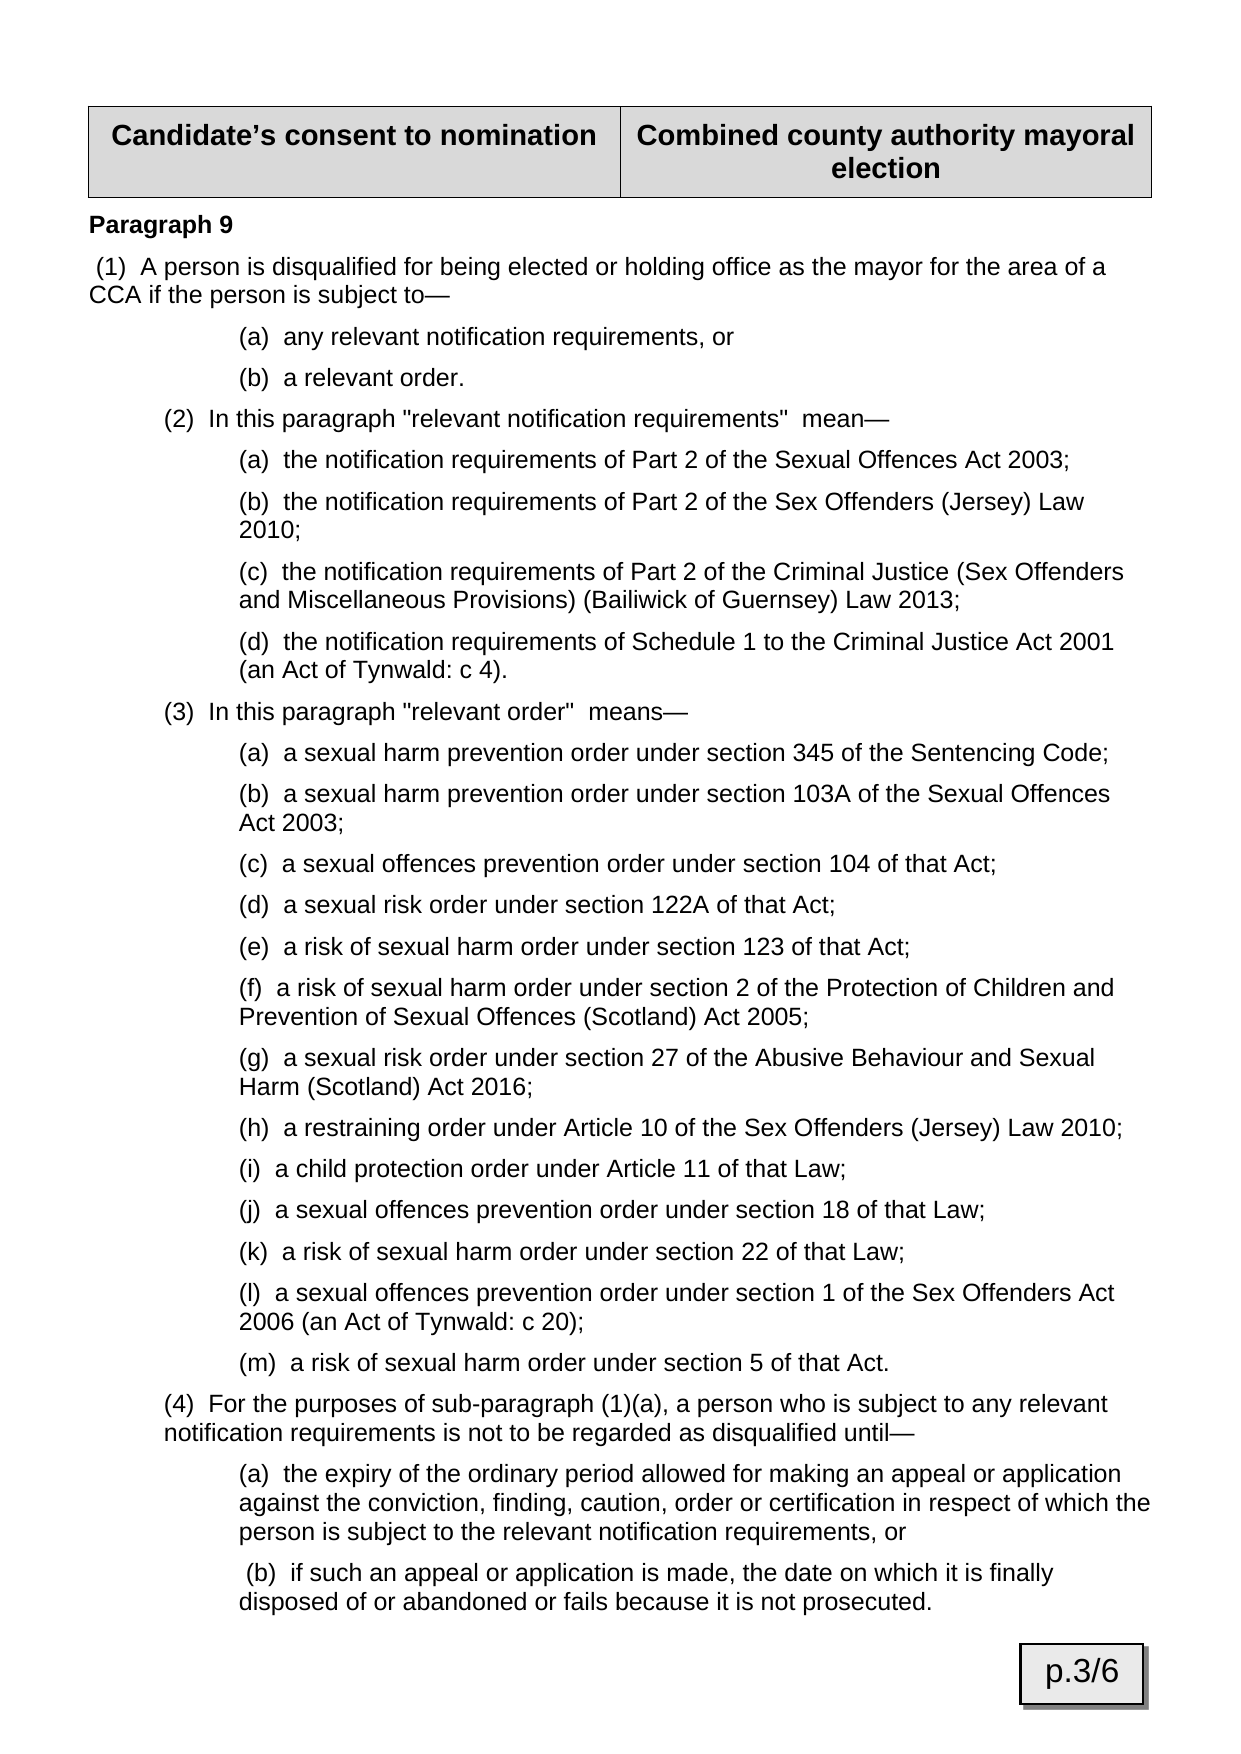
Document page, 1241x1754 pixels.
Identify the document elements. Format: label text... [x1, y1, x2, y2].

text (a) any relevant notification requirements, or [239, 322, 1152, 350]
table_header Candidate’s consent to nomination [89, 107, 620, 197]
text (i) a child protection order under Article 11 of that Law; [239, 1154, 1152, 1183]
table_header Combined county authority mayoral election [621, 107, 1151, 197]
text (a) the expiry of the ordinary period allowed for making an appeal or application against the conviction, finding, caution, order or certification in respect of which the person is subject to the relevant notification requirements, or [239, 1459, 1152, 1545]
text (a) the notification requirements of Part 2 of the Sexual Offences Act 2003; [239, 445, 1152, 474]
text (b) the notification requirements of Part 2 of the Sex Offenders (Jersey) Law 2010; [239, 487, 1152, 544]
text (d) the notification requirements of Schedule 1 to the Criminal Justice Act 2001 (an Act of Tynwald: c 4). [239, 627, 1152, 684]
text (2) In this paragraph "relevant notification requirements" mean— [164, 404, 1152, 433]
text (b) a relevant order. [239, 363, 1152, 392]
text Paragraph 9 [89, 198, 1152, 239]
text (b) a sexual harm prevention order under section 103A of the Sexual Offences Act 2003; [239, 779, 1152, 837]
text (e) a risk of sexual harm order under section 123 of that Act; [239, 932, 1152, 960]
text (k) a risk of sexual harm order under section 22 of that Law; [239, 1237, 1152, 1265]
text (c) the notification requirements of Part 2 of the Criminal Justice (Sex Offenders and Miscellaneous Provisions) (Bailiwick of Guernsey) Law 2013; [239, 557, 1152, 614]
text (j) a sexual offences prevention order under section 18 of that Law; [239, 1195, 1152, 1224]
text (f) a risk of sexual harm order under section 2 of the Protection of Children and Prevention of Sexual Offences (Scotland) Act 2005; [239, 973, 1152, 1030]
text (l) a sexual offences prevention order under section 1 of the Sex Offenders Act 2006 (an Act of Tynwald: c 20); [239, 1278, 1152, 1335]
text (m) a risk of sexual harm order under section 5 of that Act. [239, 1348, 1152, 1377]
text (h) a restraining order under Article 10 of the Sex Offenders (Jersey) Law 2010; [239, 1113, 1152, 1142]
text (c) a sexual offences prevention order under section 104 of that Act; [239, 849, 1152, 878]
text (4) For the purposes of sub-paragraph (1)(a), a person who is subject to any relevant notification requirements is not to be regarded as disqualified until— [164, 1389, 1152, 1447]
text (b) if such an appeal or application is made, the date on which it is finally disposed of or abandoned or fails because it is not prosecuted. [239, 1558, 1152, 1615]
text (a) a sexual harm prevention order under section 345 of the Sentencing Code; [239, 738, 1152, 767]
text (3) In this paragraph "relevant order" means— [164, 697, 1152, 725]
text (d) a sexual risk order under section 122A of that Act; [239, 890, 1152, 919]
text (1) A person is disqualified for being elected or holding office as the mayor for the area of a CCA if the person is subject to— [89, 252, 1152, 309]
text (g) a sexual risk order under section 27 of the Abusive Behaviour and Sexual Harm (Scotland) Act 2016; [239, 1043, 1152, 1100]
